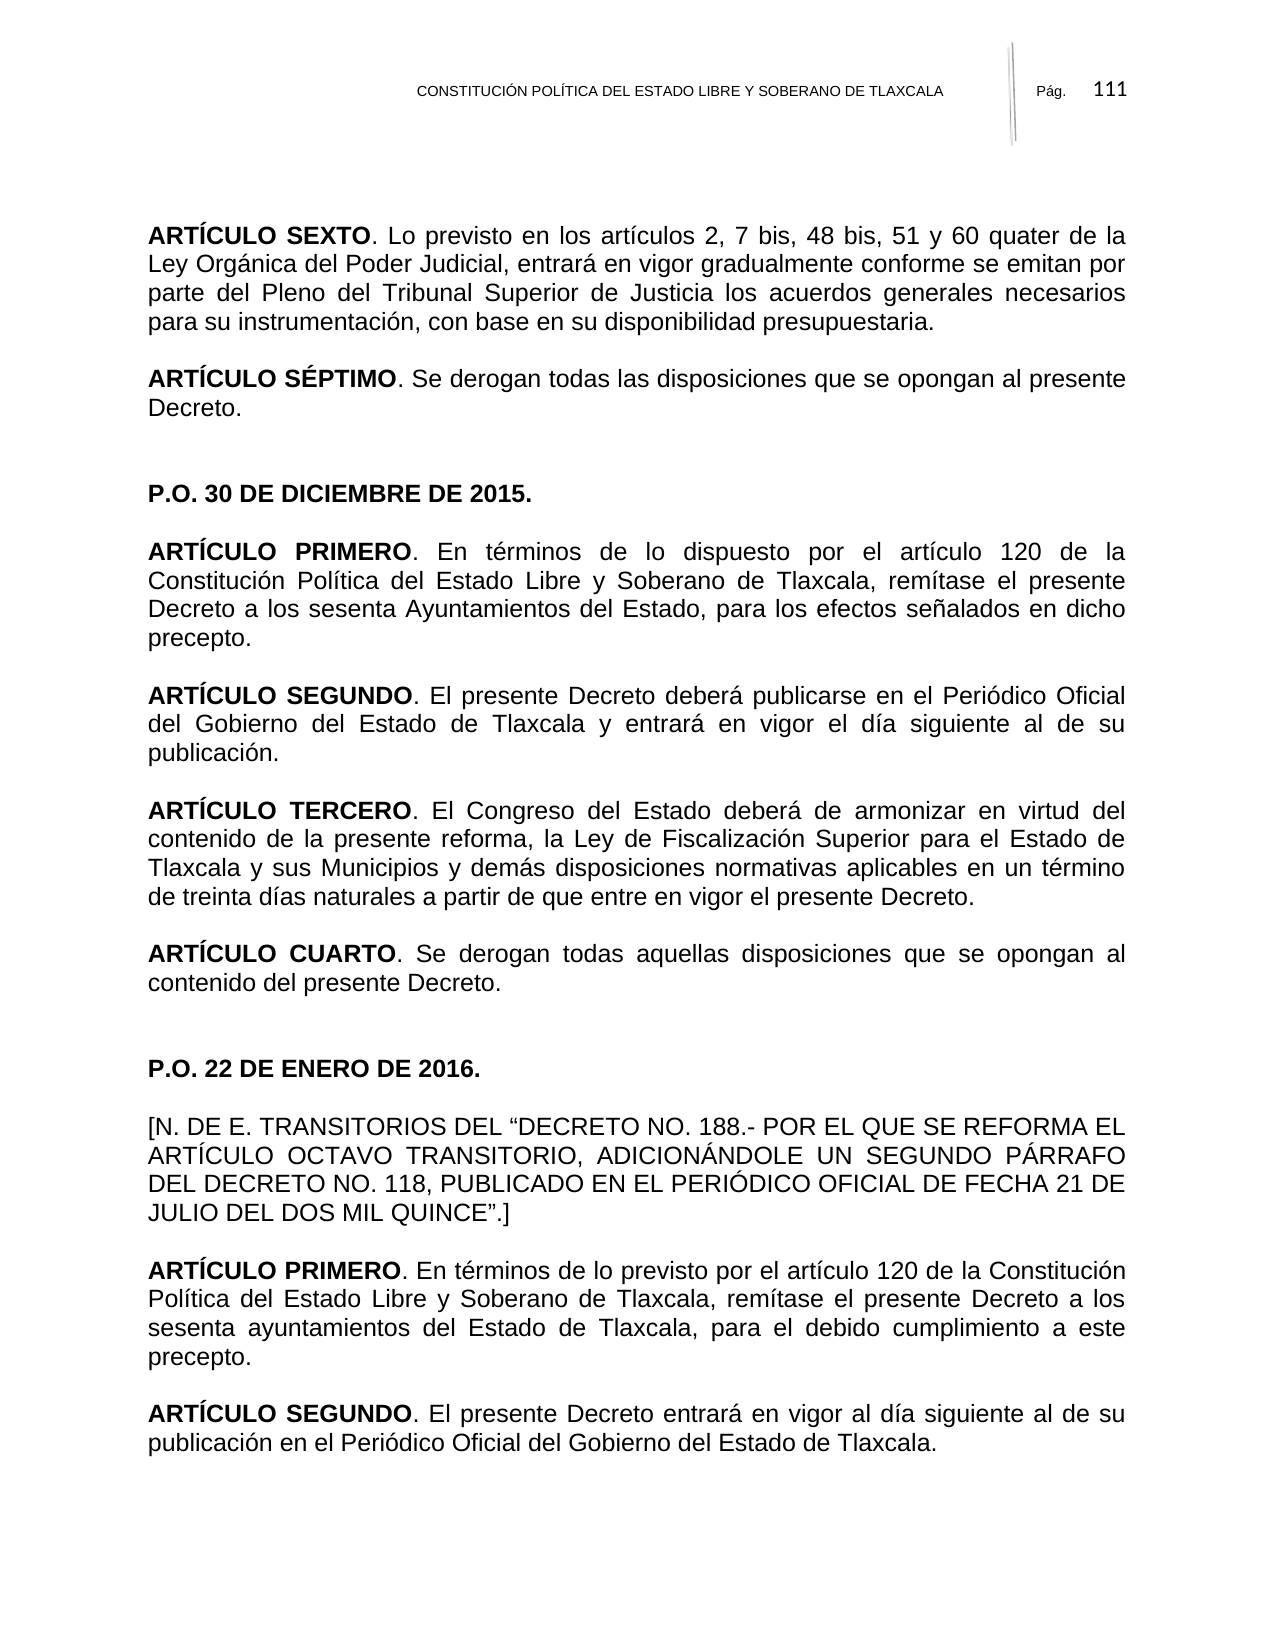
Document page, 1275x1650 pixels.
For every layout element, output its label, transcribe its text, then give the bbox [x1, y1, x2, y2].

text P.O. 30 DE DICIEMBRE DE 2015. [148, 479, 1127, 508]
text ARTÍCULO PRIMERO. En términos de lo previsto por el artículo 120 de la Constitución Política del Estado Libre y Soberano de Tlaxcala, remítase el presente Decreto a los sesenta ayuntamientos del Estado de Tlaxcala, para el debido cumplimiento a este precepto. [148, 1256, 1127, 1371]
text ARTÍCULO SEGUNDO. El presente Decreto entrará en vigor al día siguiente al de su publicación en el Periódico Oficial del Gobierno del Estado de Tlaxcala. [148, 1399, 1127, 1457]
text ARTÍCULO SEXTO. Lo previsto en los artículos 2, 7 bis, 48 bis, 51 y 60 quater de la Ley Orgánica del Poder Judicial, entrará en vigor gradualmente conforme se emitan por parte del Pleno del Tribunal Superior de Justicia los acuerdos generales necesarios para su instrumentación, con base en su disponibilidad presupuestaria. [148, 221, 1127, 336]
text ARTÍCULO SÉPTIMO. Se derogan todas las disposiciones que se opongan al presente Decreto. [148, 364, 1127, 422]
text ARTÍCULO PRIMERO. En términos de lo dispuesto por el artículo 120 de la Constitución Política del Estado Libre y Soberano de Tlaxcala, remítase el presente Decreto a los sesenta Ayuntamientos del Estado, para los efectos señalados en dicho precepto. [148, 537, 1127, 652]
text ARTÍCULO SEGUNDO. El presente Decreto deberá publicarse en el Periódico Oficial del Gobierno del Estado de Tlaxcala y entrará en vigor el día siguiente al de su publicación. [148, 681, 1127, 767]
text ARTÍCULO CUARTO. Se derogan todas aquellas disposiciones que se opongan al contenido del presente Decreto. [148, 939, 1127, 997]
text ARTÍCULO TERCERO. El Congreso del Estado deberá de armonizar en virtud del contenido de la presente reforma, la Ley de Fiscalización Superior para el Estado de Tlaxcala y sus Municipios y demás disposiciones normativas aplicables en un término de treinta días naturales a partir de que entre en vigor el presente Decreto. [148, 796, 1127, 911]
text [N. DE E. TRANSITORIOS DEL “DECRETO NO. 188.- POR EL QUE SE REFORMA EL ARTÍCULO OCTAVO TRANSITORIO, ADICIONÁNDOLE UN SEGUNDO PÁRRAFO DEL DECRETO NO. 118, PUBLICADO EN EL PERIÓDICO OFICIAL DE FECHA 21 DE JULIO DEL DOS MIL QUINCE”.] [148, 1112, 1127, 1227]
text P.O. 22 DE ENERO DE 2016. [148, 1054, 1127, 1083]
